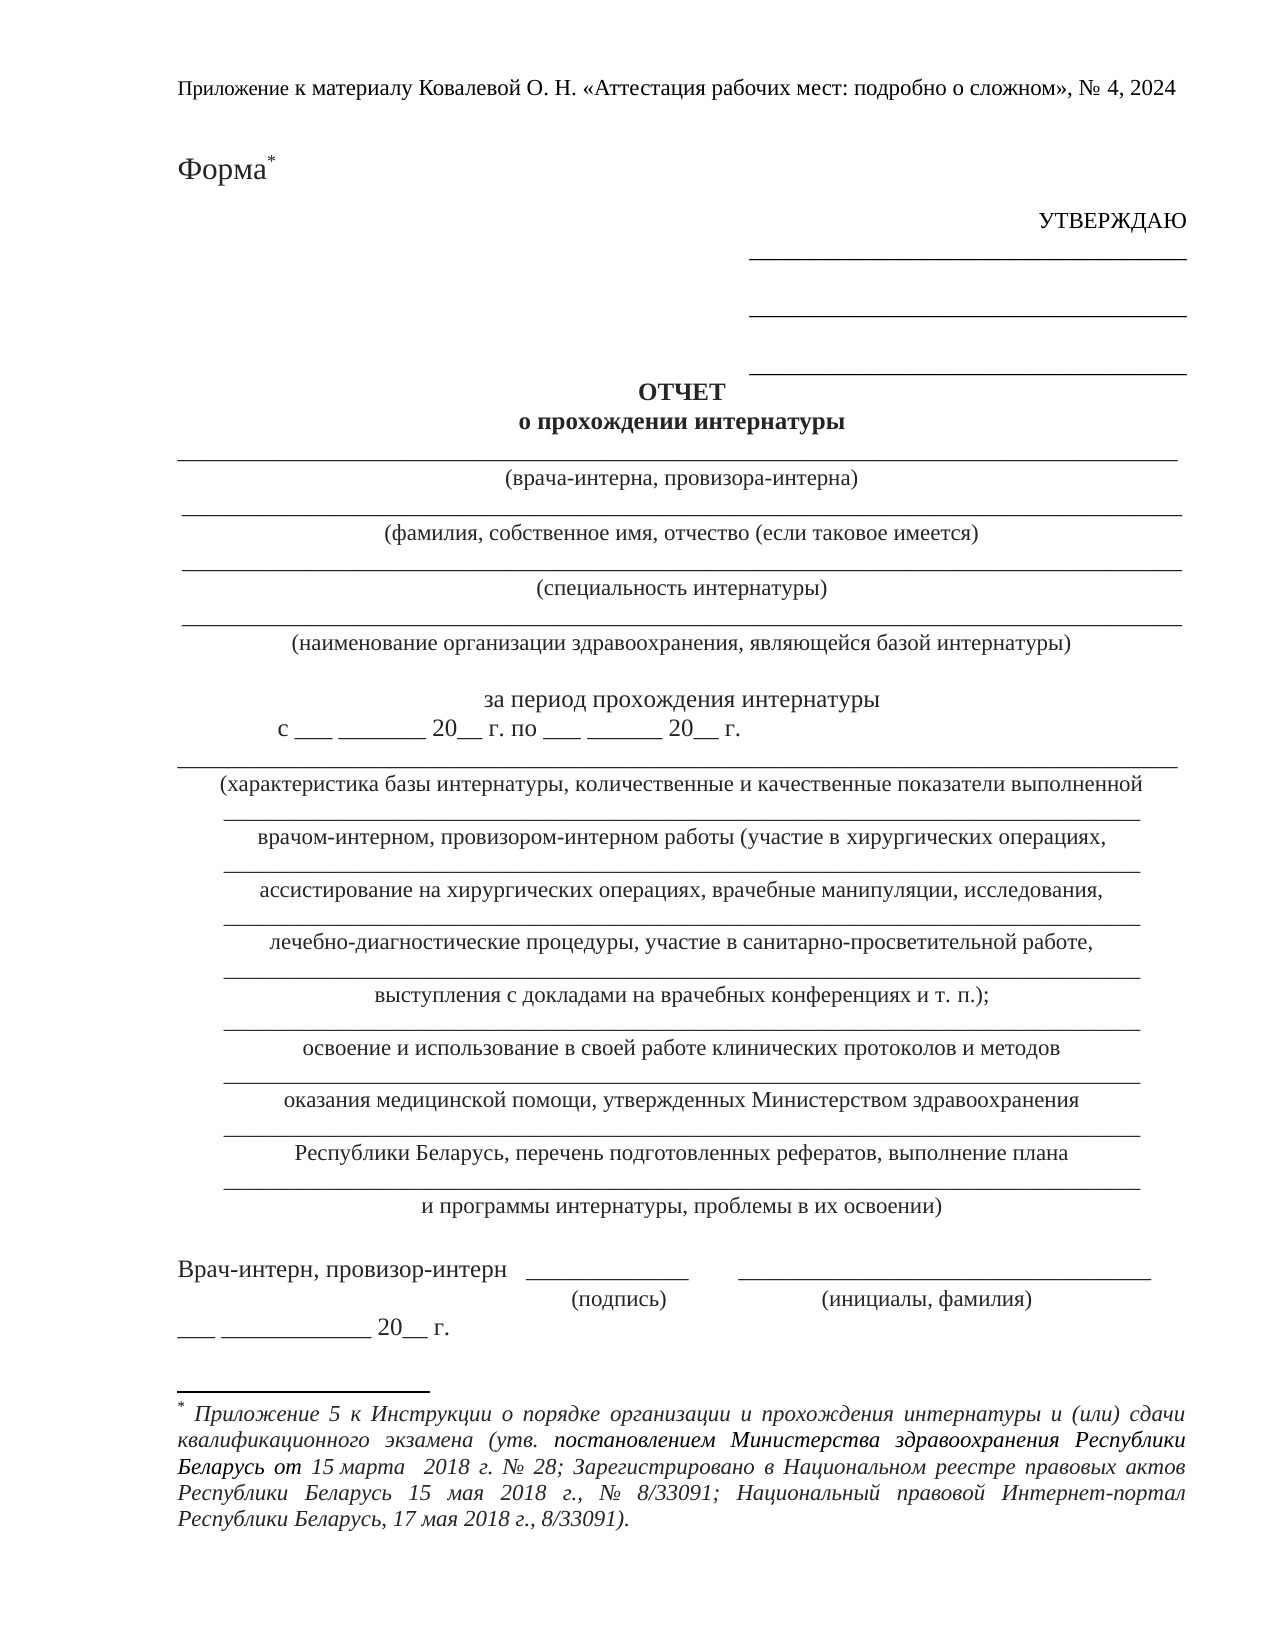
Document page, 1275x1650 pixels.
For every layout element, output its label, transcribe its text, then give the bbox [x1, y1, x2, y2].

text ________________________________________________________________________________ [177, 797, 1186, 823]
text УТВЕРЖДАЮ [177, 186, 1186, 234]
text ________________________________________________________________________________ [177, 955, 1186, 981]
text ___​ ____________​ 20__ г. [177, 1312, 1186, 1341]
text (специальность интернатуры) [177, 574, 1186, 600]
text за период прохождения интернатуры [177, 684, 1186, 713]
text врачом-интерном, провизором-интерном работы (участие в хирургических операциях, [177, 823, 1186, 849]
text (врача-интерна, провизора-интерна) [177, 464, 1186, 490]
text оказания медицинской помощи, утвержденных Министерством здравоохранения [177, 1087, 1186, 1113]
text освоение и использование в своей работе клинических протоколов и методов [177, 1034, 1186, 1060]
text ________________________________________________________________________________ [177, 1113, 1186, 1139]
text ________________________________________________________________________________ [177, 902, 1186, 928]
text Врач-интерн, провизор-интерн _____________ _________________________________ [177, 1254, 1186, 1283]
text (характеристика базы интернатуры, количественные и качественные показатели выполненной [177, 770, 1186, 797]
text ________________________________________________________________________________ [177, 600, 1186, 629]
text ________________________________________________________________________________ [177, 1166, 1186, 1192]
text (фамилия, собственное имя, отчество (если таковое имеется) [177, 519, 1186, 545]
text ___________________________________ [177, 234, 1186, 262]
text Республики Беларусь, перечень подготовленных рефератов, выполнение плана [177, 1139, 1186, 1166]
text ___________________________________ [177, 291, 1186, 320]
text выступления с докладами на врачебных конференциях и т. п.); [177, 981, 1186, 1007]
text ассистирование на хирургических операциях, врачебные манипуляции, исследования, [177, 876, 1186, 902]
text ________________________________________________________________________________ [177, 490, 1186, 519]
text ________________________________________________________________________________ [177, 849, 1186, 876]
text ________________________________________________________________________________ [177, 435, 1186, 464]
text (подпись) (инициалы, фамилия) [177, 1283, 1186, 1312]
text о прохождении интернатуры [177, 406, 1186, 435]
text ________________________________________________________________________________ [177, 1060, 1186, 1087]
text ___________________________________ [177, 349, 1186, 377]
text ОТЧЕТ [177, 377, 1186, 406]
text и программы интернатуры, проблемы в их освоении) [177, 1192, 1186, 1218]
text (наименование организации здравоохранения, являющейся базой интернатуры) [177, 629, 1186, 655]
text ________________________________________________________________________________ [177, 545, 1186, 574]
text с ___​ _______​ 20__ г. по ___​ ______​ 20__ г. [177, 713, 1186, 742]
text лечебно-диагностические процедуры, участие в санитарно-просветительной работе, [177, 928, 1186, 955]
text Форма [177, 150, 1186, 186]
text ________________________________________________________________________________ [177, 1007, 1186, 1034]
text ________________________________________________________________________________ [177, 742, 1186, 770]
